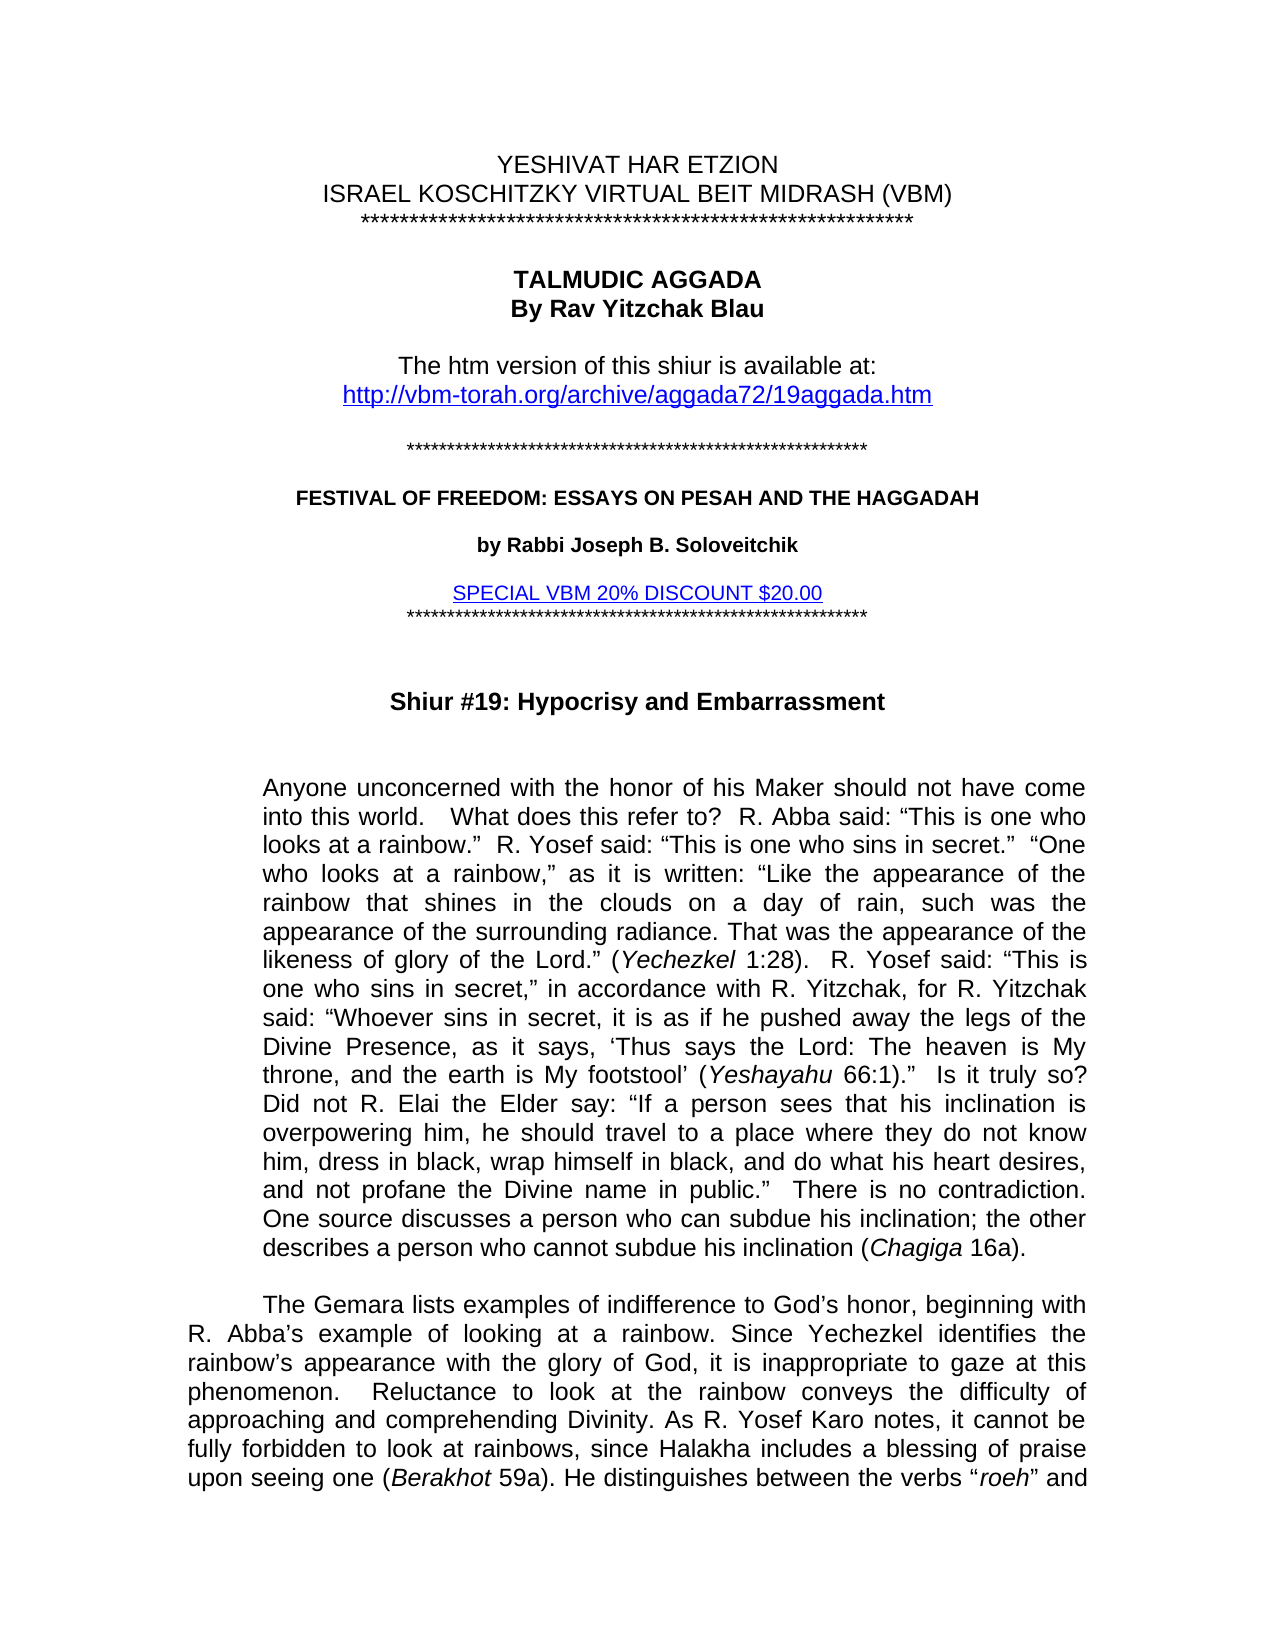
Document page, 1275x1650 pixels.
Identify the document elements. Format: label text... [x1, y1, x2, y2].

text The htm version of this shiur is available at: [187, 351, 1088, 380]
text ISRAEL KOSCHITZKY VIRTUAL BEIT MIDRASH (VBM) [187, 179, 1088, 207]
text ********************************************************* [187, 207, 1088, 236]
text Anyone unconcerned with the honor of his Maker should not have come into this world. What does this refer to? R. Abba said: “This is one who looks at a rainbow.” R. Yosef said: “This is one who sins in secret.” “One who looks at a rainbow,” as it is written: “Like the appearance of the rainbow that shines in the clouds on a day of rain, such was the appearance of the surrounding radiance. That was the appearance of the likeness of glory of the Lord.” (Yechezkel 1:28). R. Yosef said: “This is one who sins in secret,” in accordance with R. Yitzchak, for R. Yitzchak said: “Whoever sins in secret, it is as if he pushed away the legs of the Divine Presence, as it says, ‘Thus says the Lord: The heaven is My throne, and the earth is My footstool’ (Yeshayahu 66:1).” Is it truly so? Did not R. Elai the Elder say: “If a person sees that his inclination is overpowering him, he should travel to a place where they do not know him, dress in black, wrap himself in black, and do what his heart desires, and not profane the Divine name in public.” There is no contradiction. One source discusses a person who can subdue his inclination; the other describes a person who cannot subdue his inclination (Chagiga 16a). [262, 773, 1088, 1262]
text By Rav Yitzchak Blau [187, 294, 1088, 322]
text YESHIVAT HAR ETZION [187, 150, 1088, 179]
text http://vbm-torah.org/archive/aggada72/19aggada.htm [187, 380, 1088, 409]
text FESTIVAL OF FREEDOM: ESSAYS ON PESAH AND THE HAGGADAH [187, 485, 1088, 509]
text TALMUDIC AGGADA [187, 265, 1088, 294]
text ********************************************************* [187, 437, 1088, 461]
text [187, 1290, 1088, 1492]
text by Rabbi Joseph B. Soloveitchik [187, 509, 1088, 557]
text ********************************************************* [187, 605, 1088, 629]
text Shiur #19: Hypocrisy and Embarrassment [187, 687, 1088, 715]
text SPECIAL VBM 20% DISCOUNT $20.00 [187, 581, 1088, 605]
